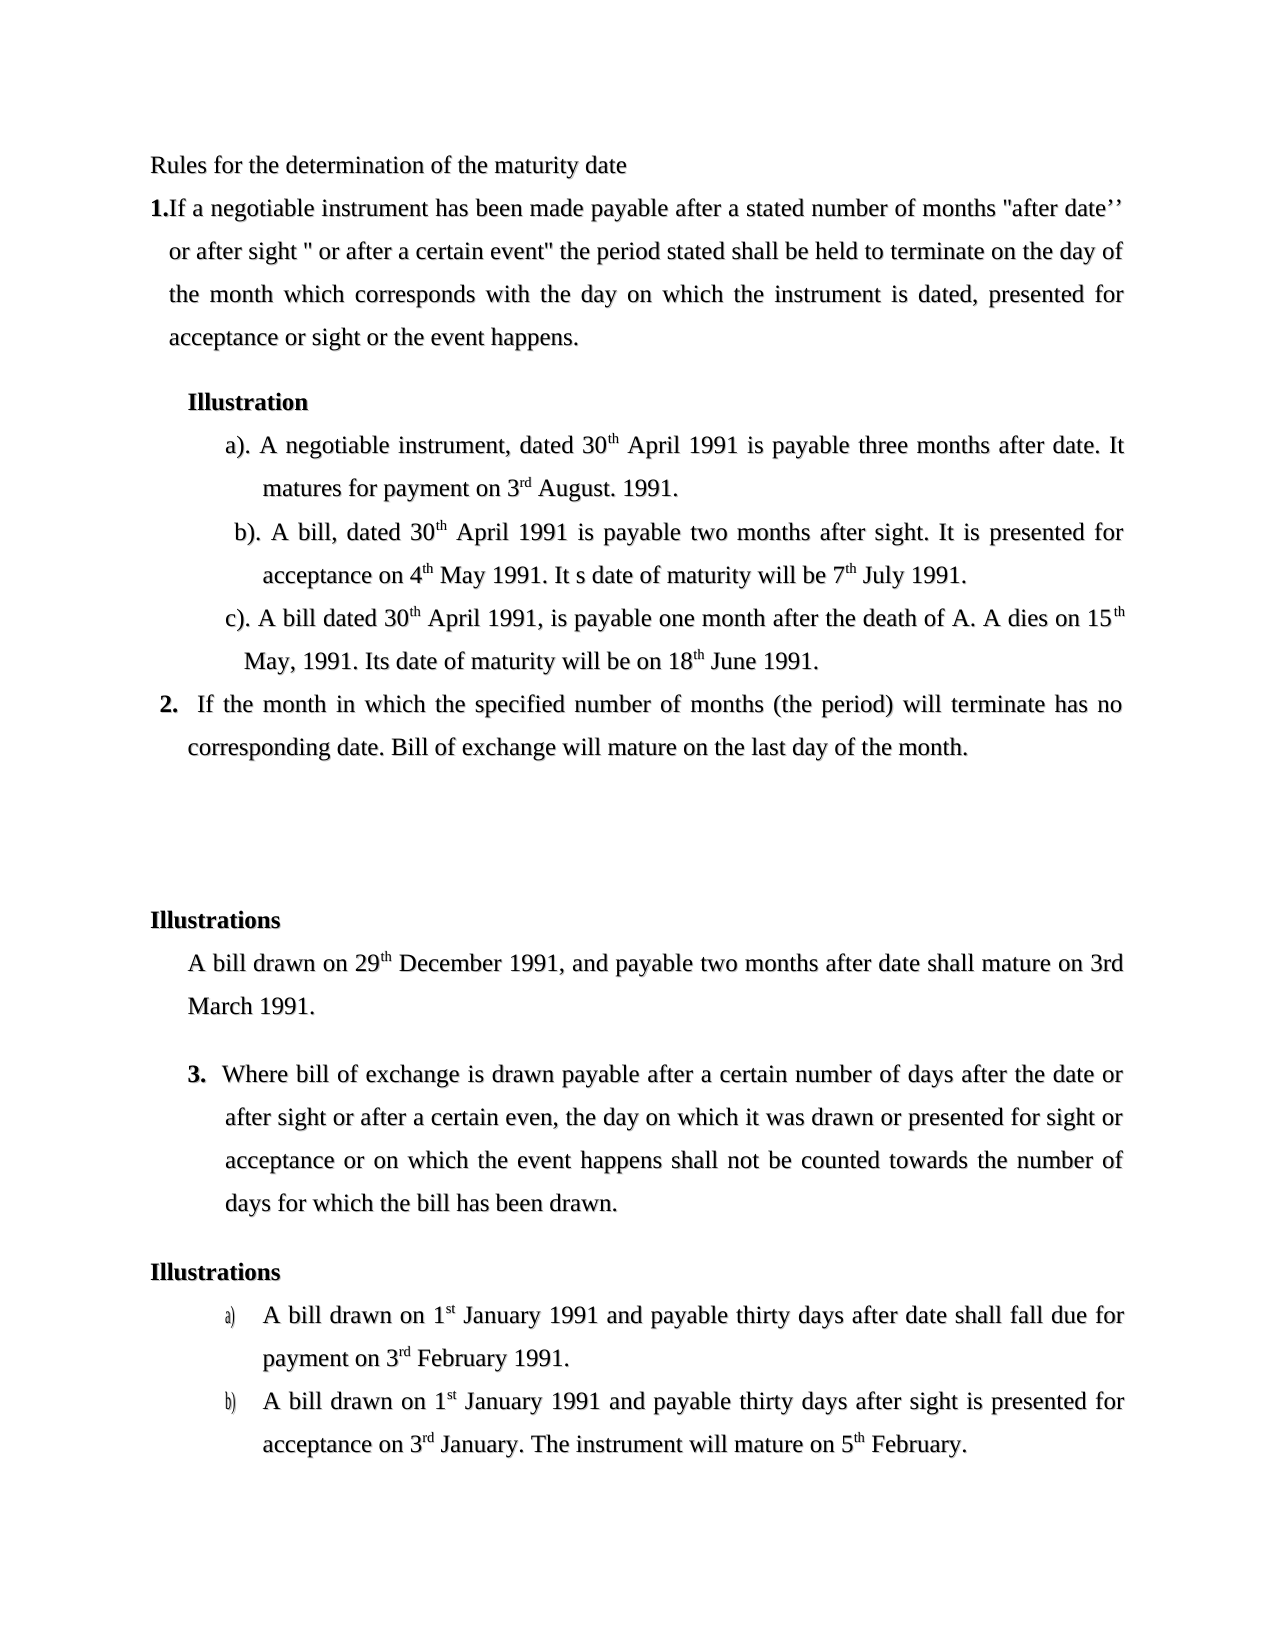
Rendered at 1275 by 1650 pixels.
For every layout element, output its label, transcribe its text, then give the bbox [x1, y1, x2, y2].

text 3. Where bill of exchange is drawn payable after a certain number of days after the date or after sight or after a certain even, the day on which it was drawn or presented for sight or acceptance or on which the event happens shall not be counted towards the number of days for which the bill has been drawn. [187, 1059, 1125, 1217]
text 2. If the month in which the specified number of months (the period) will terminate has no corresponding date. Bill of exchange will mature on the last day of the month. [150, 689, 1125, 761]
list A bill drawn on 1st January 1991 and payable thirty days after date shall fall due for payment on 3rd February 1991. [225, 1300, 1125, 1372]
text 1.If a negotiable instrument has been made payable after a stated number of months ''after date’’ or after sight '' or after a certain event'' the period stated shall be held to terminate on the day of the month which corresponds with the day on which the instrument is dated, presented for acceptance or sight or the event happens. [150, 193, 1125, 351]
list A bill drawn on 1st January 1991 and payable thirty days after sight is presented for acceptance on 3rd January. The instrument will mature on 5th February. [225, 1386, 1125, 1458]
text A bill drawn on 29th December 1991, and payable two months after date shall mature on 3rd March 1991. [187, 948, 1125, 1020]
text a). A negotiable instrument, dated 30th April 1991 is payable three months after date. It matures for payment on 3rd August. 1991. [225, 430, 1125, 502]
text Illustrations [150, 1257, 1125, 1286]
text b). A bill, dated 30th April 1991 is payable two months after sight. It is presented for acceptance on 4th May 1991. It s date of maturity will be 7th July 1991. [225, 517, 1125, 588]
text Rules for the determination of the maturity date [150, 150, 1125, 179]
text Illustration [187, 387, 1125, 416]
text c). A bill dated 30th April 1991, is payable one month after the death of A. A dies on 15th May, 1991. Its date of maturity will be on 18th June 1991. [225, 603, 1125, 675]
text Illustrations [150, 905, 1125, 933]
